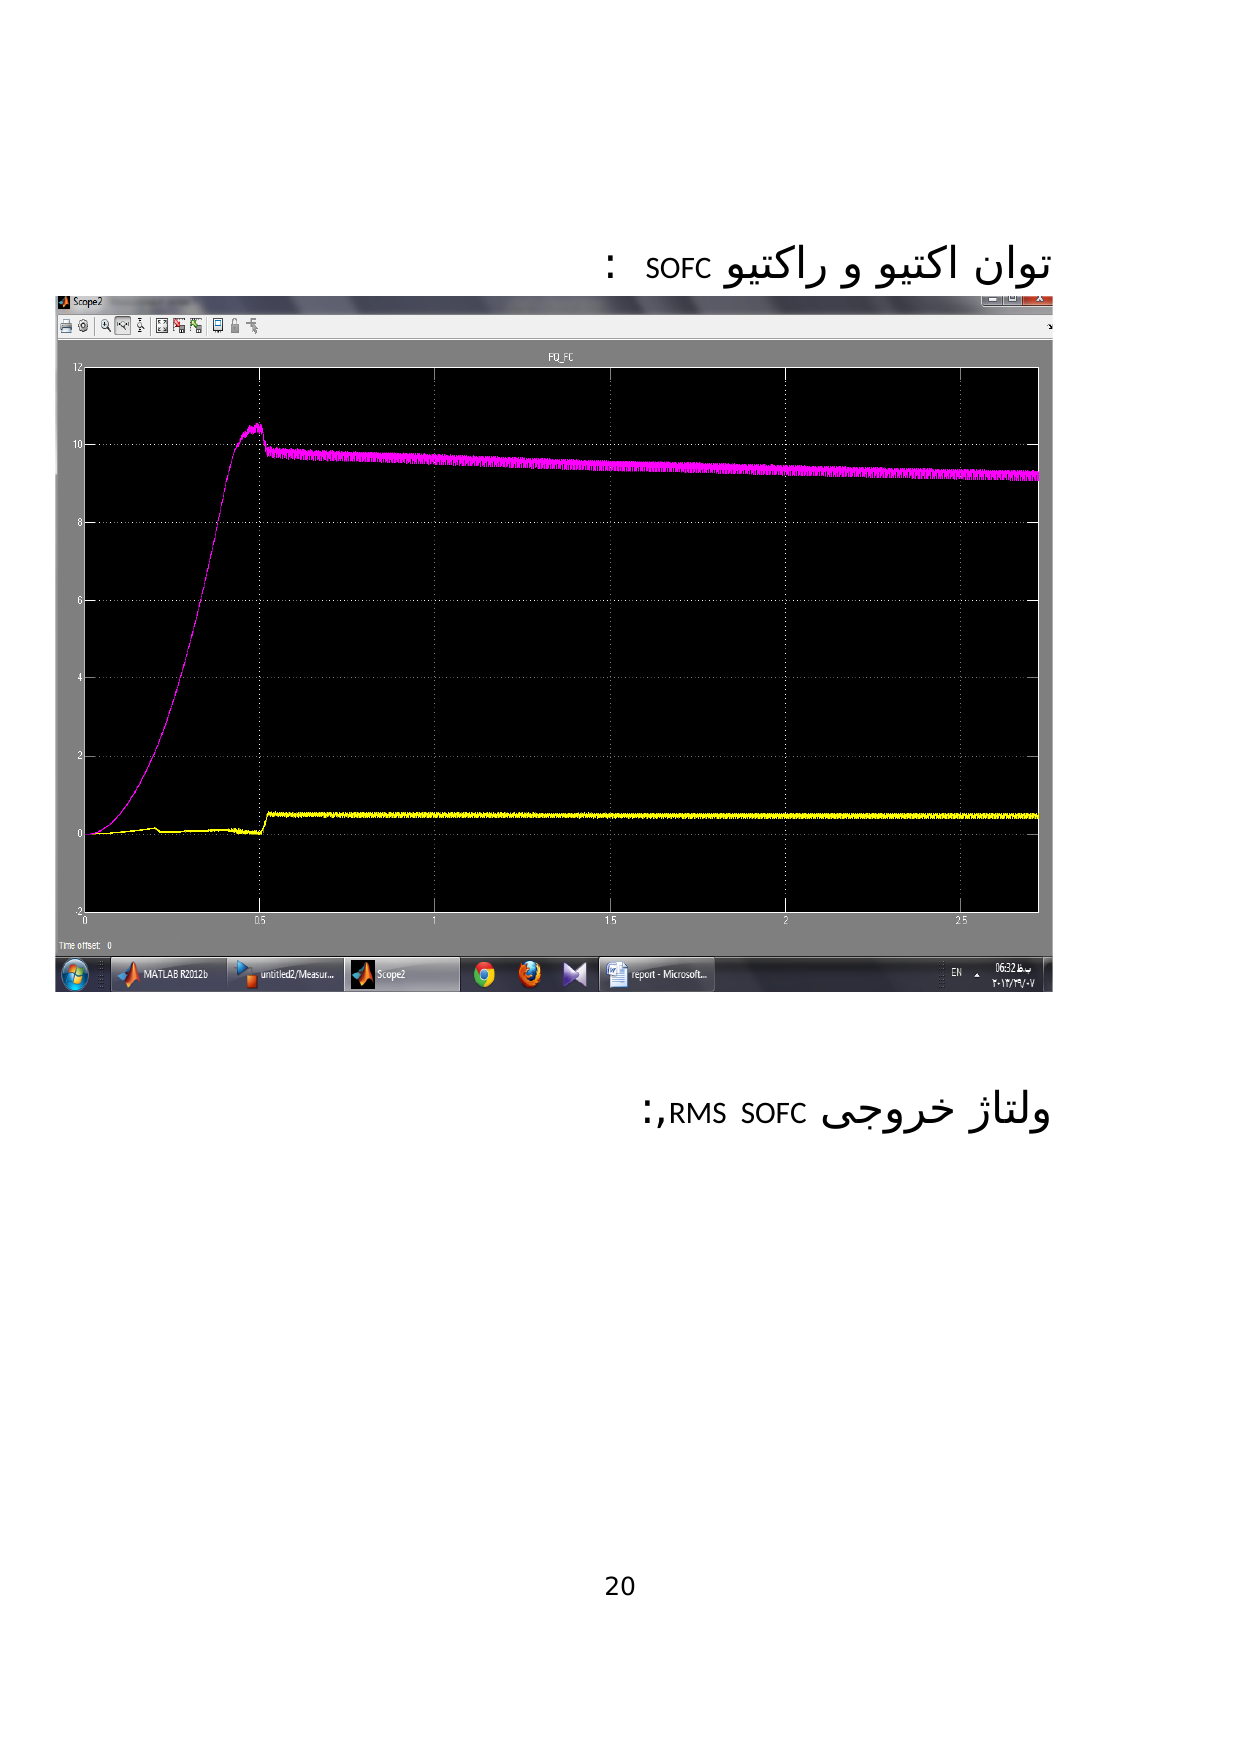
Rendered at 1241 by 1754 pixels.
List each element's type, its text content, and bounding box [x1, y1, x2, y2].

text ولتاژ خروجی RMS SOFC,: [187, 1083, 1053, 1134]
picture [55, 296, 1053, 992]
text توان اکتیو و راکتیو SOFC : [187, 237, 1053, 288]
